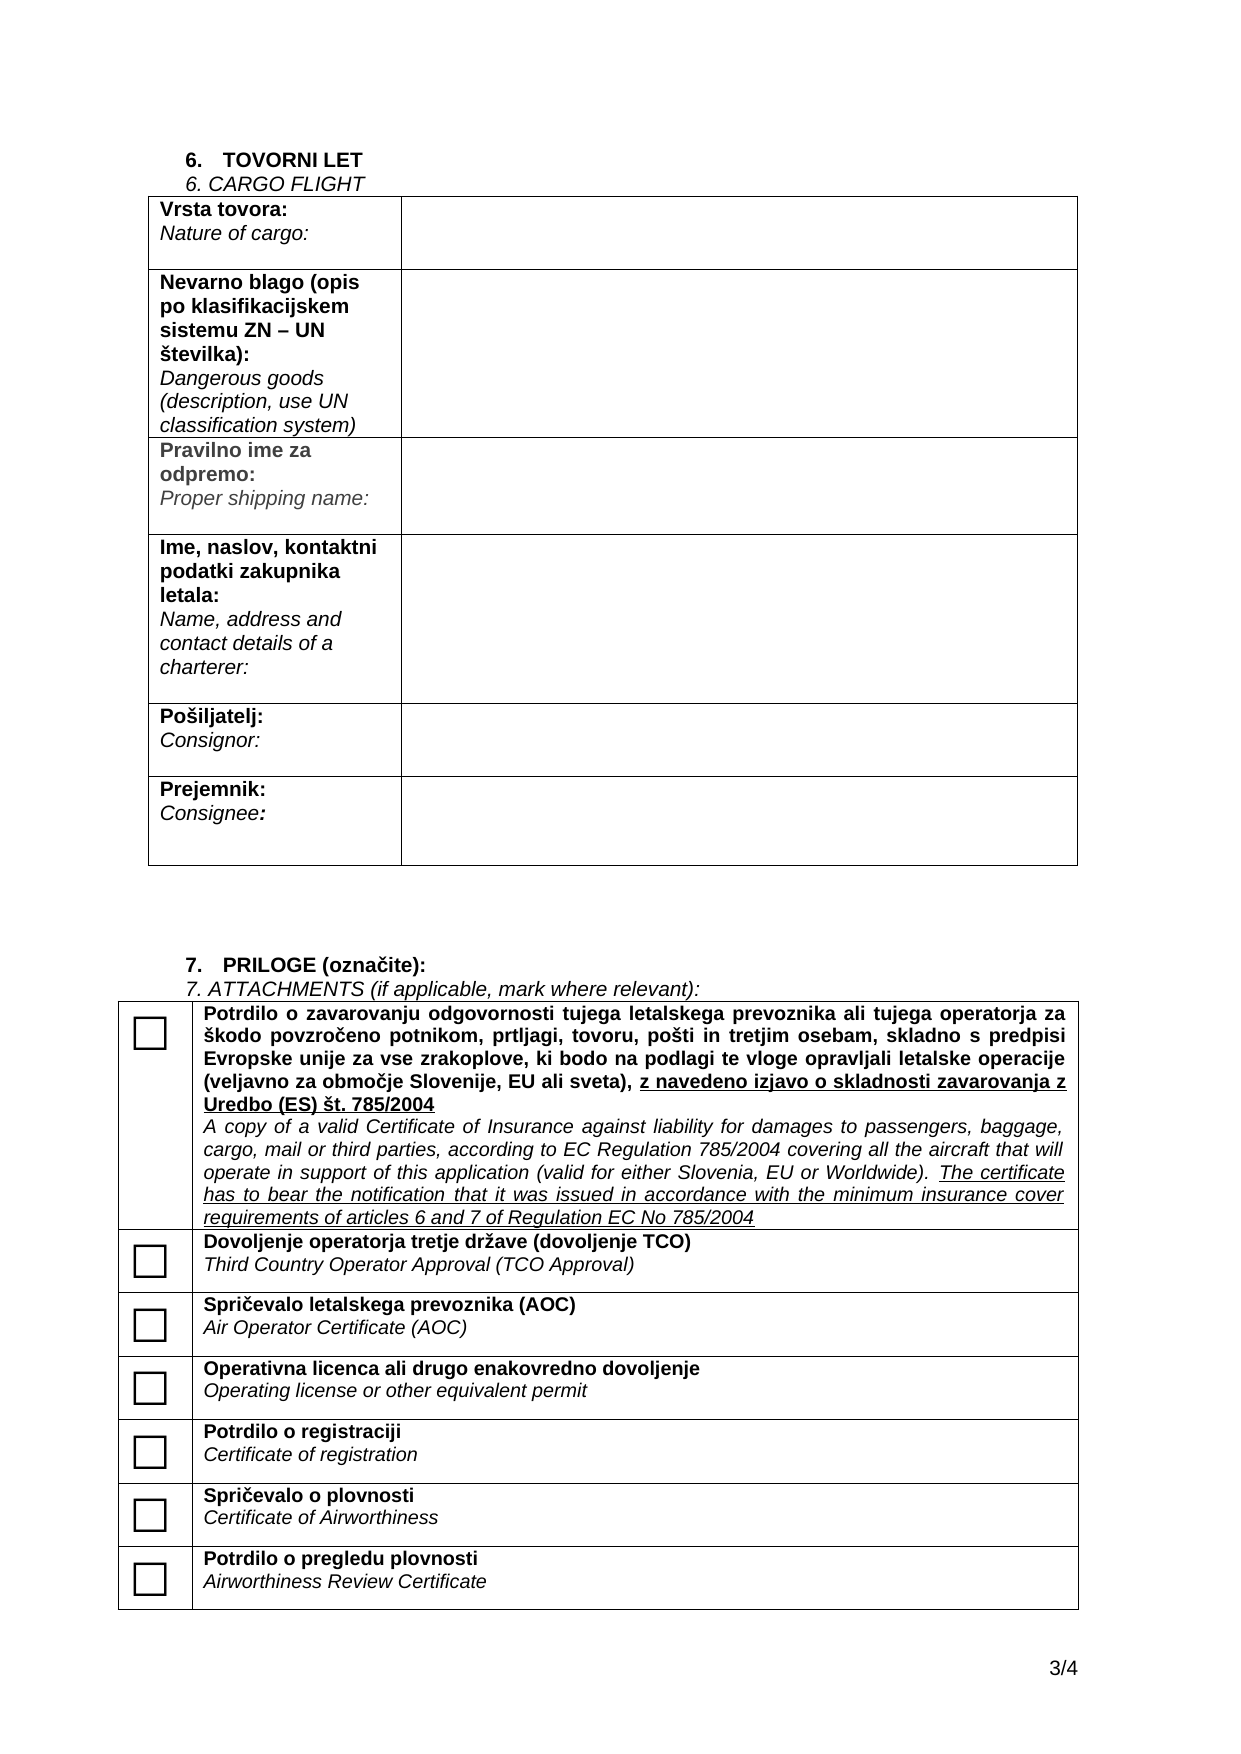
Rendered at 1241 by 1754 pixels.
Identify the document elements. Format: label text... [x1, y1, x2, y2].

table_cell Dovoljenje operatorja tretje države (dovoljenje TCO) Third Country Operator Approval (TCO Approval) [193, 1230, 1078, 1292]
table_cell Ime, naslov, kontaktni podatki zakupnika letala: Name, address and contact details of a charterer: [149, 535, 401, 703]
table_header [402, 197, 1077, 268]
table_cell Spričevalo letalskega prevoznika (AOC) Air Operator Certificate (AOC) [193, 1293, 1078, 1356]
table_cell Potrdilo o registraciji Certificate of registration [193, 1420, 1078, 1482]
table_header Vrsta tovora: Nature of cargo: [149, 197, 401, 268]
table_cell [119, 1484, 192, 1546]
table_cell [119, 1230, 192, 1292]
table_cell Pravilno ime za odpremo: Proper shipping name: [149, 438, 401, 534]
list TOVORNI LET [185, 148, 1078, 172]
table_cell Nevarno blago (opis po klasifikacijskem sistemu ZN – UN številka): Dangerous goods (description, use UN classification system) [149, 270, 401, 437]
table_cell [119, 1420, 192, 1482]
table_cell [119, 1357, 192, 1419]
text 7. ATTACHMENTS (if applicable, mark where relevant): [148, 977, 1078, 1001]
table_cell [119, 1547, 192, 1609]
table_cell Potrdilo o pregledu plovnosti Airworthiness Review Certificate [193, 1547, 1078, 1609]
table_header [119, 1002, 192, 1229]
table_cell [119, 1293, 192, 1356]
table_cell Operativna licenca ali drugo enakovredno dovoljenje Operating license or other equivalent permit [193, 1357, 1078, 1419]
table_cell [402, 535, 1077, 703]
text 6. CARGO FLIGHT [148, 172, 1078, 196]
table_cell Prejemnik: Consignee: [149, 777, 401, 865]
table_cell Spričevalo o plovnosti Certificate of Airworthiness [193, 1484, 1078, 1546]
table_cell [402, 438, 1077, 534]
table_cell [402, 270, 1077, 437]
table_header Potrdilo o zavarovanju odgovornosti tujega letalskega prevoznika ali tujega operatorja za škodo povzročeno potnikom, prtljagi, tovoru, pošti in tretjim osebam, skladno s predpisi Evropske unije za vse zrakoplove, ki bodo na podlagi te vloge opravljali letalske operacije (veljavno za območje Slovenije, EU ali sveta), z navedeno izjavo o skladnosti zavarovanja z Uredbo (ES) št. 785/2004 A copy of a valid Certificate of Insurance against liability for damages to passengers, baggage, cargo, mail or third parties, according to EC Regulation 785/2004 covering all the aircraft that will operate in support of this application (valid for either Slovenia, EU or Worldwide). The certificate has to bear the notification that it was issued in accordance with the minimum insurance cover requirements of articles 6 and 7 of Regulation EC No 785/2004 [193, 1002, 1078, 1229]
table_cell [402, 777, 1077, 865]
table_cell [402, 704, 1077, 776]
table_cell Pošiljatelj: Consignor: [149, 704, 401, 776]
list PRILOGE (označite): [185, 953, 1078, 977]
